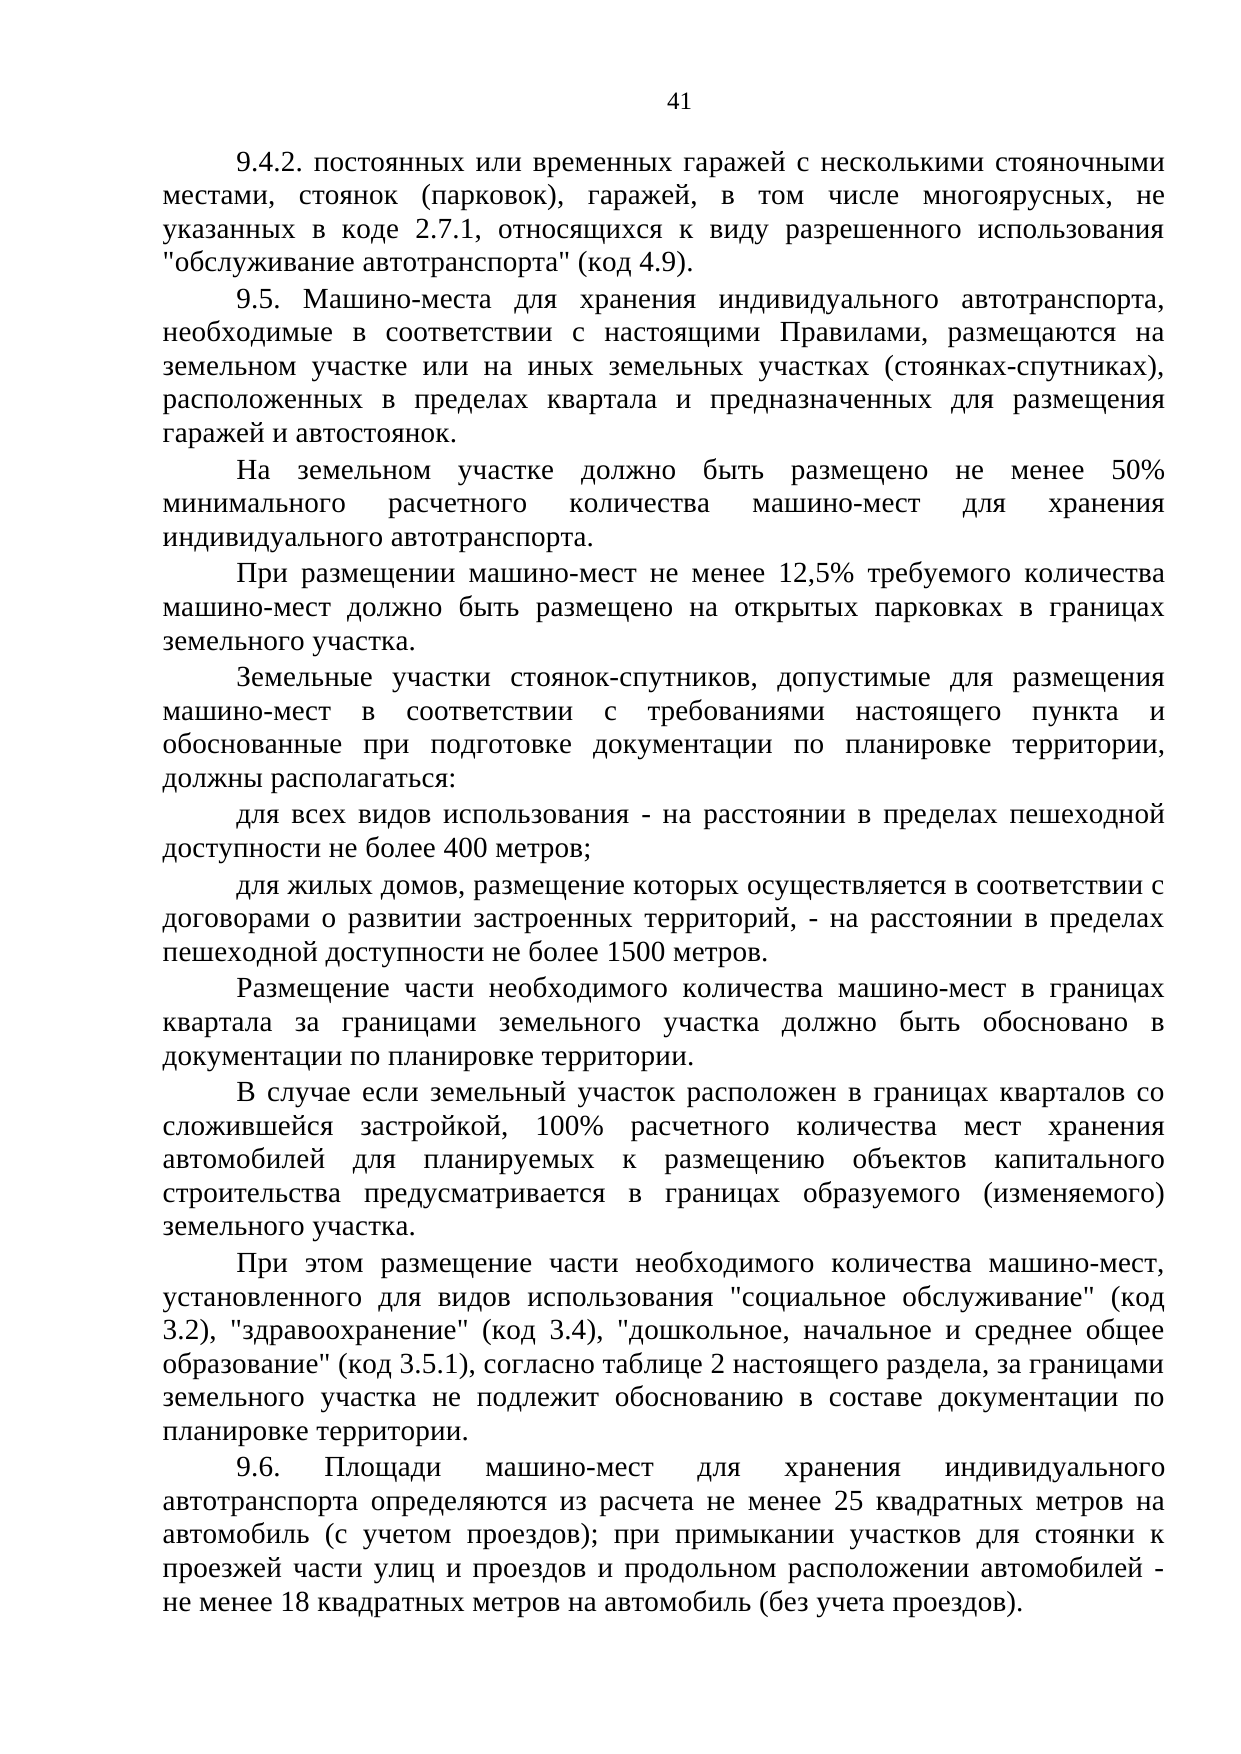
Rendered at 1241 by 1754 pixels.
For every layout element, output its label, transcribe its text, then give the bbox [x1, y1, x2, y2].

text для всех видов использования - на расстоянии в пределах пешеходной доступности не более 400 метров; [162, 797, 1167, 864]
text 9.5. Машино-места для хранения индивидуального автотранспорта, необходимые в соответствии с настоящими Правилами, размещаются на земельном участке или на иных земельных участках (стоянках-спутниках), расположенных в пределах квартала и предназначенных для размещения гаражей и автостоянок. [162, 281, 1167, 449]
text В случае если земельный участок расположен в границах кварталов со сложившейся застройкой, 100% расчетного количества мест хранения автомобилей для планируемых к размещению объектов капитального строительства предусматривается в границах образуемого (изменяемого) земельного участка. [162, 1074, 1167, 1242]
text 9.6. Площади машино-мест для хранения индивидуального автотранспорта определяются из расчета не менее 25 квадратных метров на автомобиль (с учетом проездов); при примыкании участков для стоянки к проезжей части улиц и проездов и продольном расположении автомобилей - не менее 18 квадратных метров на автомобиль (без учета проездов). [162, 1449, 1167, 1617]
text 9.4.2. постоянных или временных гаражей с несколькими стояночными местами, стоянок (парковок), гаражей, в том числе многоярусных, не указанных в коде 2.7.1, относящихся к виду разрешенного использования "обслуживание автотранспорта" (код 4.9). [162, 144, 1167, 278]
text При этом размещение части необходимого количества машино-мест, установленного для видов использования "социальное обслуживание" (код 3.2), "здравоохранение" (код 3.4), "дошкольное, начальное и среднее общее образование" (код 3.5.1), согласно таблице 2 настоящего раздела, за границами земельного участка не подлежит обоснованию в составе документации по планировке территории. [162, 1245, 1167, 1446]
text для жилых домов, размещение которых осуществляется в соответствии с договорами о развитии застроенных территорий, - на расстоянии в пределах пешеходной доступности не более 1500 метров. [162, 867, 1167, 967]
text Земельные участки стоянок-спутников, допустимые для размещения машино-мест в соответствии с требованиями настоящего пункта и обоснованные при подготовке документации по планировке территории, должны располагаться: [162, 659, 1167, 793]
text Размещение части необходимого количества машино-мест в границах квартала за границами земельного участка должно быть обосновано в документации по планировке территории. [162, 971, 1167, 1071]
text При размещении машино-мест не менее 12,5% требуемого количества машино-мест должно быть размещено на открытых парковках в границах земельного участка. [162, 556, 1167, 656]
text На земельном участке должно быть размещено не менее 50% минимального расчетного количества машино-мест для хранения индивидуального автотранспорта. [162, 452, 1167, 552]
